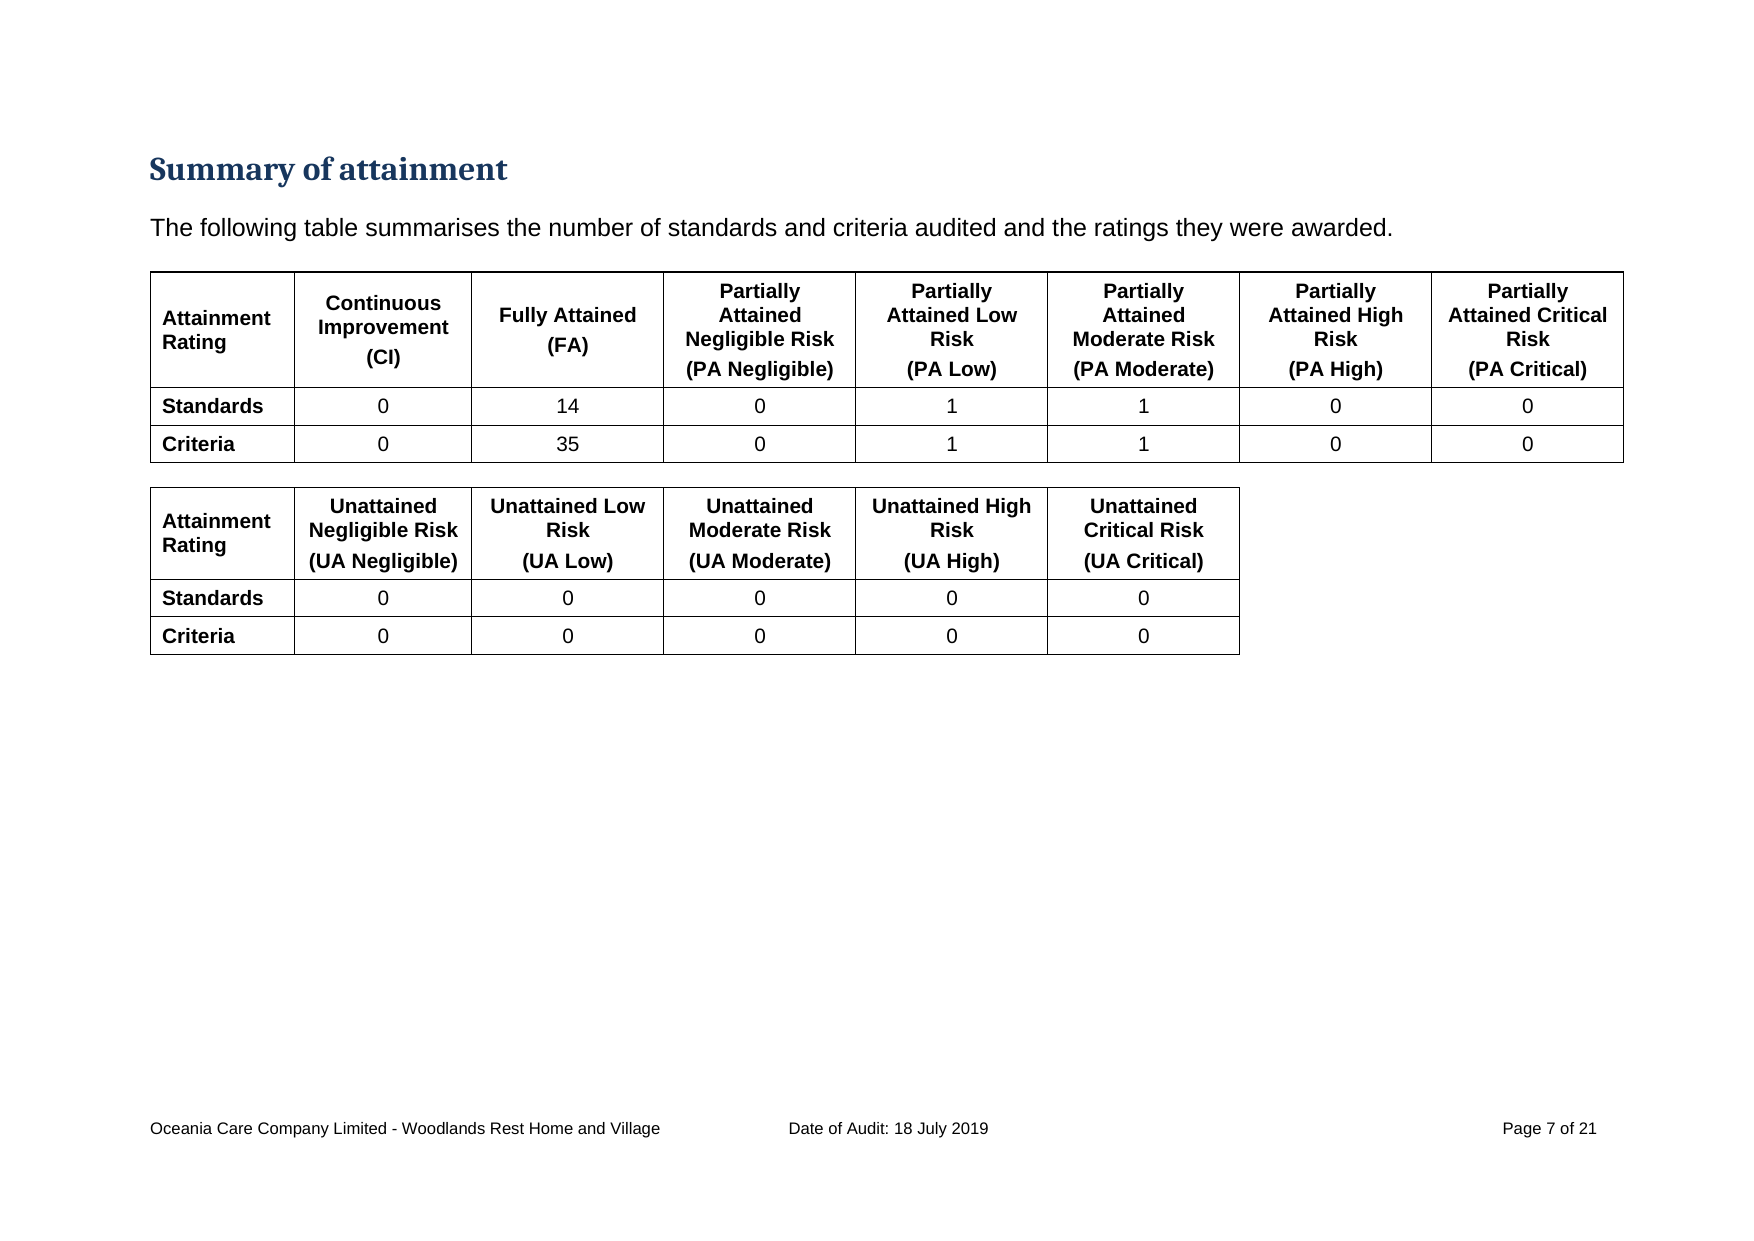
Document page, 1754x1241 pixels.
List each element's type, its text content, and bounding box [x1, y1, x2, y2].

table_cell 0 [1432, 426, 1623, 462]
table_cell 0 [664, 580, 855, 616]
table_cell 0 [1432, 388, 1623, 424]
table_header Partially Attained High Risk (PA High) [1240, 273, 1431, 387]
table_header Continuous Improvement (CI) [295, 273, 471, 387]
table_header Unattained Low Risk (UA Low) [472, 488, 663, 579]
table_cell 0 [664, 388, 855, 424]
table_header Attainment Rating [151, 273, 294, 387]
table_cell 35 [472, 426, 663, 462]
table_header Unattained Negligible Risk (UA Negligible) [295, 488, 471, 579]
table_cell 0 [856, 580, 1047, 616]
table_cell 0 [1240, 388, 1431, 424]
table_cell 0 [1240, 426, 1431, 462]
table_cell 0 [664, 617, 855, 654]
table_header Unattained High Risk (UA High) [856, 488, 1047, 579]
table_cell Criteria [151, 426, 294, 462]
table_cell 0 [856, 617, 1047, 654]
table_cell 0 [1048, 580, 1239, 616]
table_cell 0 [664, 426, 855, 462]
table_cell 1 [856, 426, 1047, 462]
table_header Unattained Critical Risk (UA Critical) [1048, 488, 1239, 579]
table_cell 1 [1048, 388, 1239, 424]
table_header Partially Attained Moderate Risk (PA Moderate) [1048, 273, 1239, 387]
subtitle Summary of attainment [150, 150, 1604, 188]
table_cell 0 [1048, 617, 1239, 654]
table_header Partially Attained Critical Risk (PA Critical) [1432, 273, 1623, 387]
table_header Partially Attained Low Risk (PA Low) [856, 273, 1047, 387]
text The following table summarises the number of standards and criteria audited and the ratings they were awarded. [150, 213, 1604, 242]
table_cell Criteria [151, 617, 294, 654]
table_cell 0 [472, 580, 663, 616]
table_cell 14 [472, 388, 663, 424]
table_header Attainment Rating [151, 488, 294, 579]
table_cell 1 [1048, 426, 1239, 462]
table_cell 0 [295, 426, 471, 462]
table_header Partially Attained Negligible Risk (PA Negligible) [664, 273, 855, 387]
table_cell 0 [472, 617, 663, 654]
table_cell 0 [295, 580, 471, 616]
table_cell 1 [856, 388, 1047, 424]
table_header Unattained Moderate Risk (UA Moderate) [664, 488, 855, 579]
table_cell Standards [151, 388, 294, 424]
table_cell 0 [295, 388, 471, 424]
table_header Fully Attained (FA) [472, 273, 663, 387]
table_cell Standards [151, 580, 294, 616]
table_cell 0 [295, 617, 471, 654]
